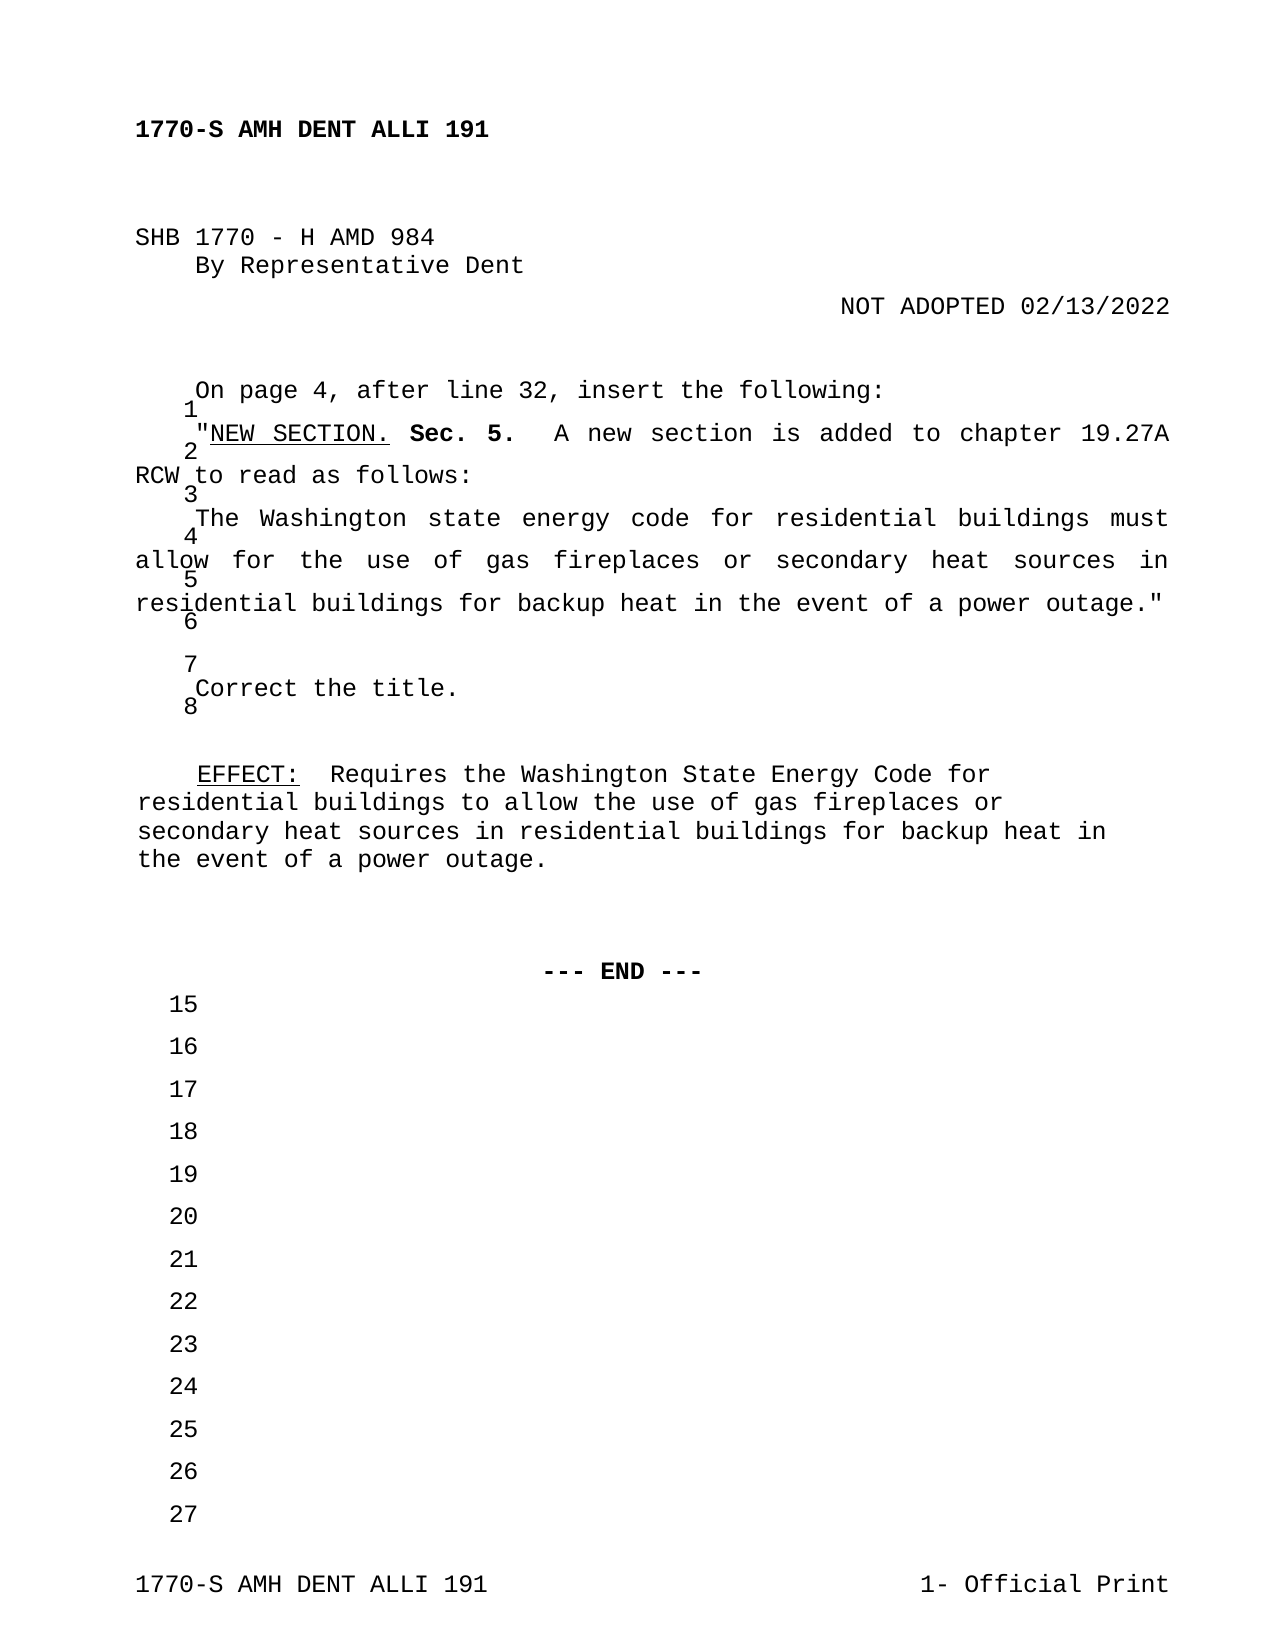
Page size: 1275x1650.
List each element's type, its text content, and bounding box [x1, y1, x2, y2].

text The Washington state energy code for residential buildings must allow for the use of gas fireplaces or secondary heat sources in residential buildings for backup heat in the event of a power outage." [135, 492, 1170, 620]
text --- END --- [75, 946, 1170, 988]
text Correct the title. [135, 662, 1170, 705]
text "NEW SECTION. Sec. 5. A new section is added to chapter 19.27A RCW to read as follows: [135, 407, 1170, 492]
text - [135, 224, 1170, 252]
text On page 4, after line 32, insert the following: [135, 365, 1170, 407]
